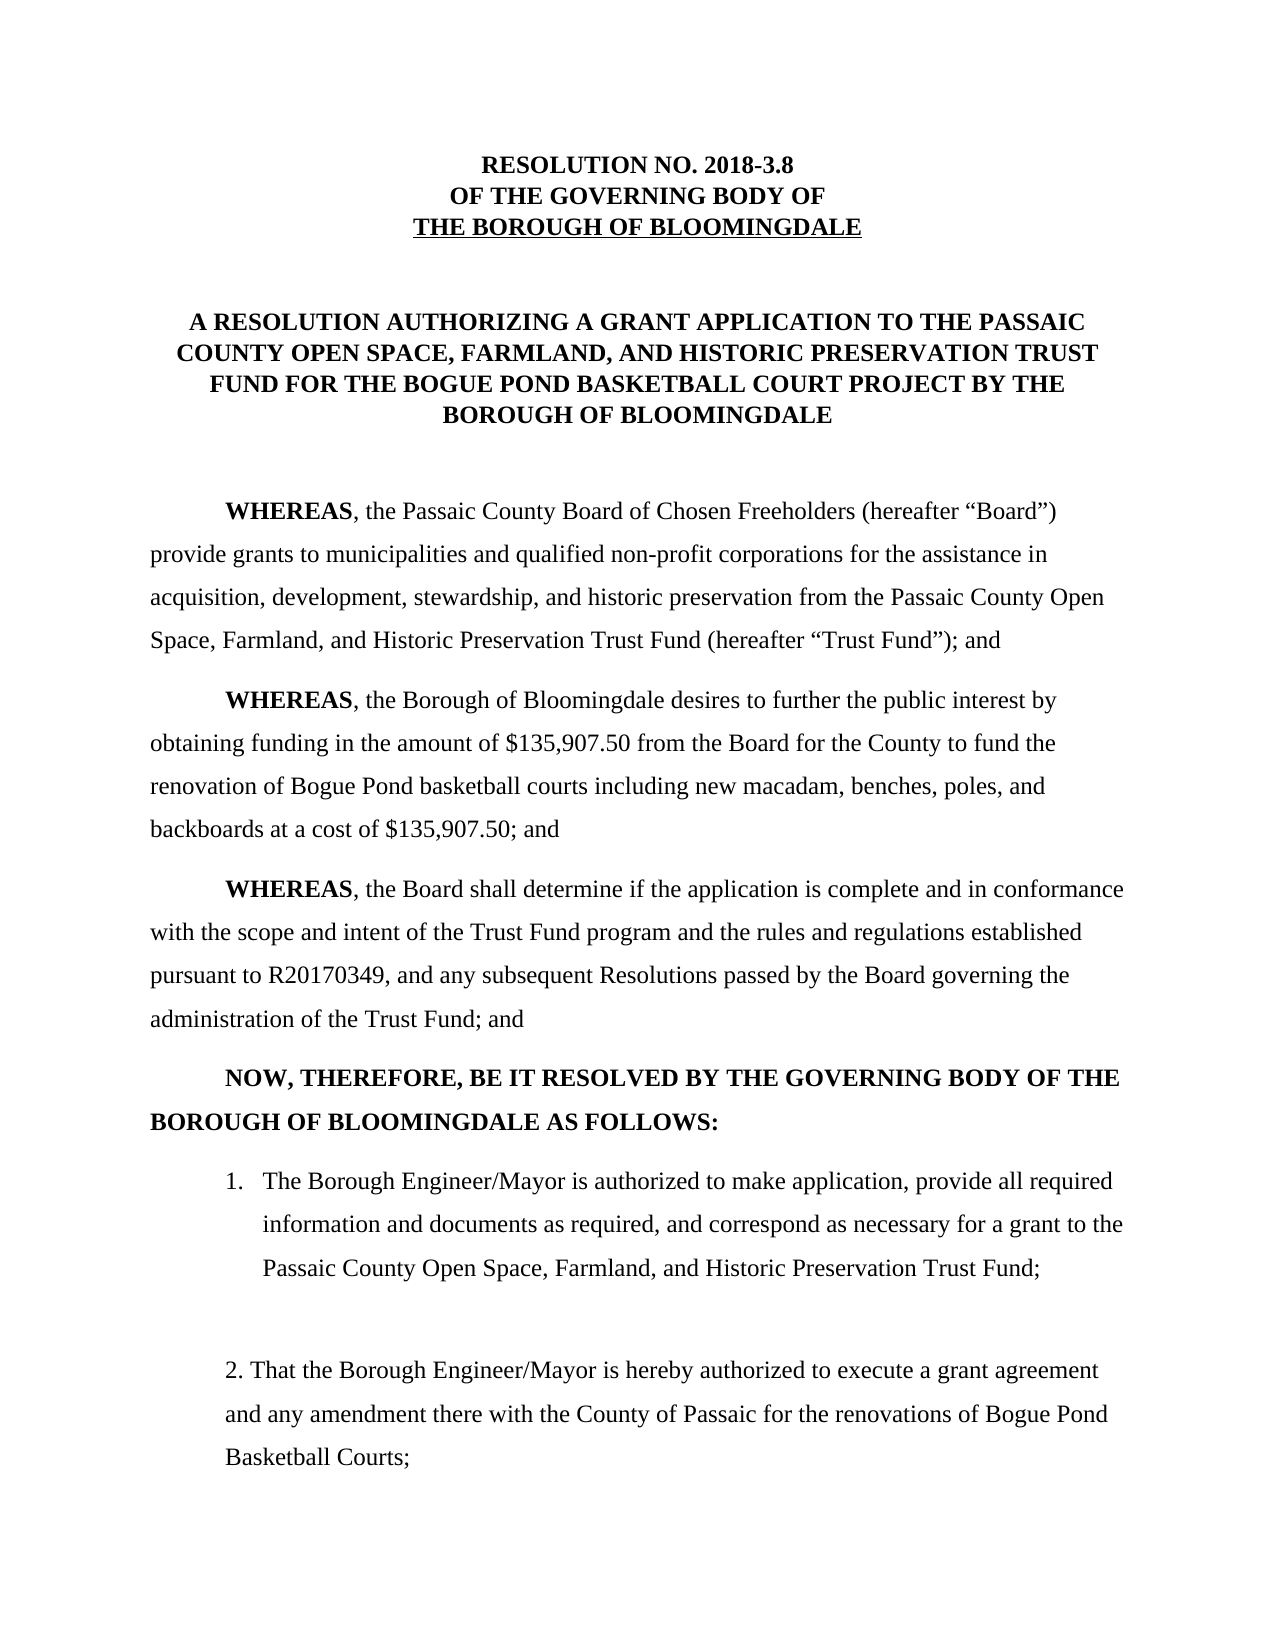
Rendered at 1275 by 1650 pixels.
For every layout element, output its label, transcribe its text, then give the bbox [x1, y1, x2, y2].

text WHEREAS, the Borough of Bloomingdale desires to further the public interest by obtaining funding in the amount of $135,907.50 from the Board for the County to fund the renovation of Bogue Pond basketball courts including new macadam, benches, poles, and backboards at a cost of $135,907.50; and [150, 685, 1125, 843]
text NOW, THEREFORE, BE IT RESOLVED BY THE GOVERNING BODY OF THE BOROUGH OF BLOOMINGDALE AS FOLLOWS: [150, 1063, 1125, 1135]
text WHEREAS, the Board shall determine if the application is complete and in conformance with the scope and intent of the Trust Fund program and the rules and regulations established pursuant to R20170349, and any subsequent Resolutions passed by the Board governing the administration of the Trust Fund; and [150, 874, 1125, 1032]
text 2. That the Borough Engineer/Mayor is hereby authorized to execute a grant agreement and any amendment there with the County of Passaic for the renovations of Bogue Pond Basketball Courts; [225, 1356, 1125, 1471]
text A RESOLUTION AUTHORIZING A GRANT APPLICATION TO THE PASSAIC COUNTY OPEN SPACE, FARMLAND, AND HISTORIC PRESERVATION TRUST FUND FOR THE BOGUE POND BASKETBALL COURT PROJECT BY THE BOROUGH OF BLOOMINGDALE [150, 307, 1125, 429]
text RESOLUTION NO. 2018-3.8 OF THE GOVERNING BODY OF THE BOROUGH OF BLOOMINGDALE [150, 150, 1125, 241]
text WHEREAS, the Passaic County Board of Chosen Freeholders (hereafter “Board”) provide grants to municipalities and qualified non-profit corporations for the assistance in acquisition, development, stewardship, and historic preservation from the Passaic County Open Space, Farmland, and Historic Preservation Trust Fund (hereafter “Trust Fund”); and [150, 496, 1125, 654]
list The Borough Engineer/Mayor is authorized to make application, provide all required information and documents as required, and correspond as necessary for a grant to the Passaic County Open Space, Farmland, and Historic Preservation Trust Fund; [225, 1166, 1125, 1281]
